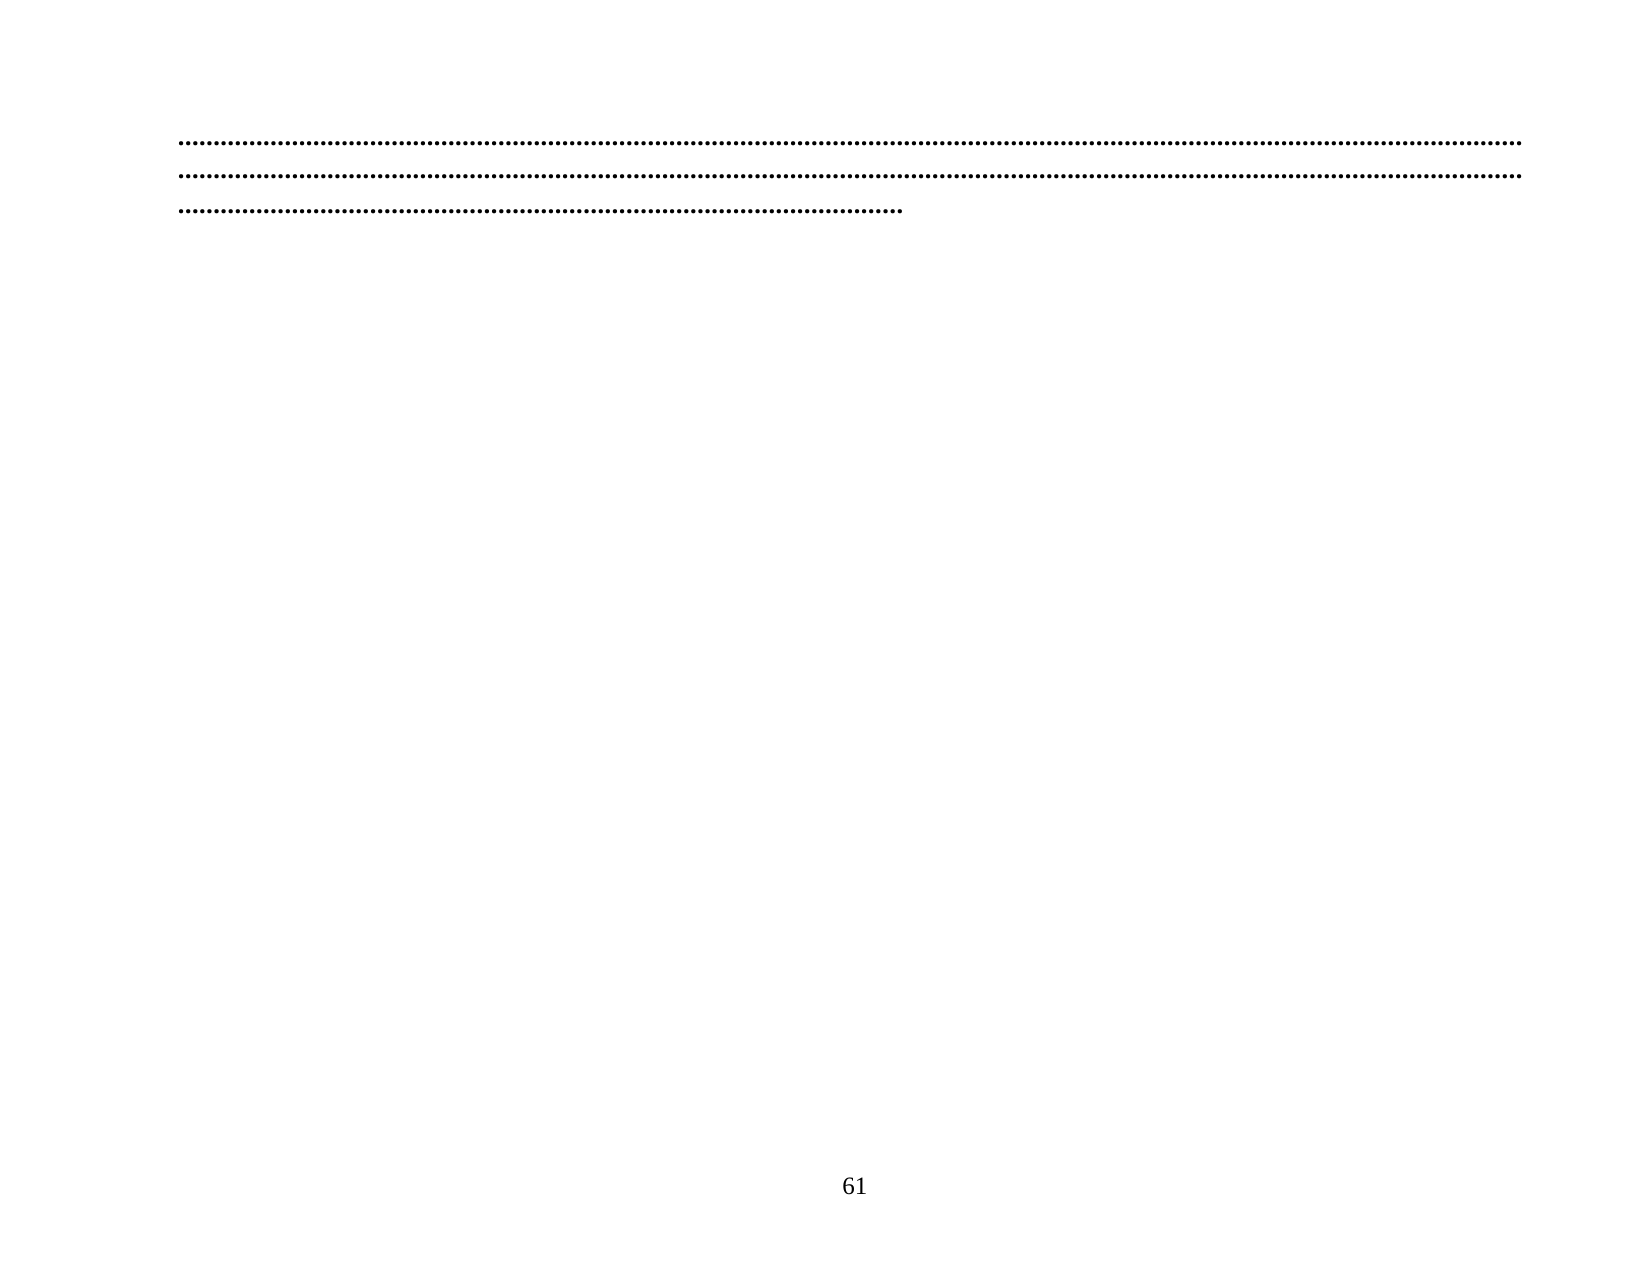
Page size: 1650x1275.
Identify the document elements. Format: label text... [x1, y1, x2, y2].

text ………………………………………………………………………………………………………………………………………………………………………………………………………………………………………………………………………………………………………………………………………………………………………………………………………………………………………… [177, 118, 1532, 220]
